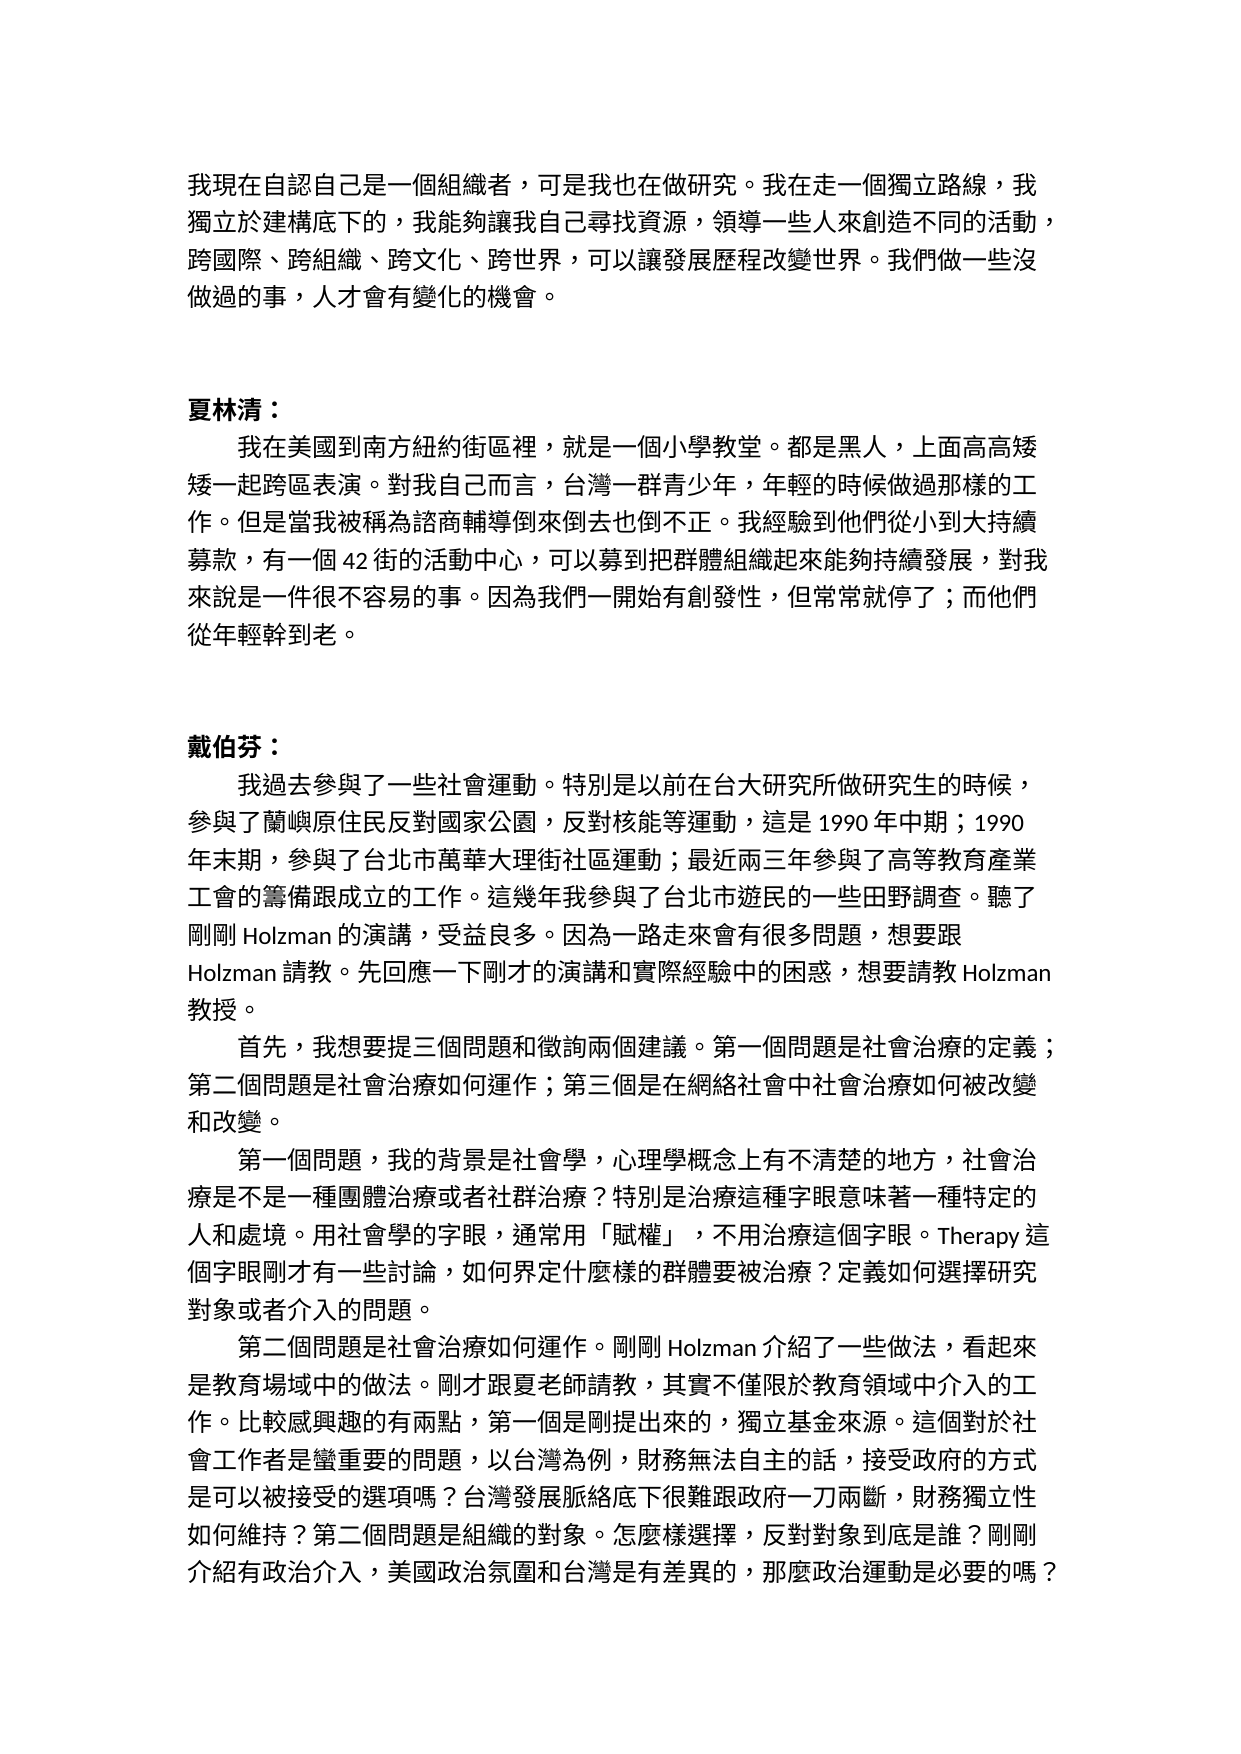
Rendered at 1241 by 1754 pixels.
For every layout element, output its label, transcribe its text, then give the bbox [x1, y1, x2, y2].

text 夏林清： [187, 389, 1053, 427]
text 戴伯芬： [187, 727, 1053, 764]
text 第一個問題，我的背景是社會學，心理學概念上有不清楚的地方，社會治療是不是一種團體治療或者社群治療？特別是治療這種字眼意味著一種特定的人和處境。用社會學的字眼，通常用「賦權」，不用治療這個字眼。Therapy這個字眼剛才有一些討論，如何界定什麼樣的群體要被治療？定義如何選擇研究對象或者介入的問題。 [187, 1139, 1053, 1327]
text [187, 1327, 1053, 1589]
text 我過去參與了一些社會運動。特別是以前在台大研究所做研究生的時候，參與了蘭嶼原住民反對國家公園，反對核能等運動，這是1990年中期；1990年末期，參與了台北市萬華大理街社區運動；最近兩三年參與了高等教育產業工會的籌備跟成立的工作。這幾年我參與了台北市遊民的一些田野調查。聽了剛剛Holzman的演講，受益良多。因為一路走來會有很多問題，想要跟Holzman請教。先回應一下剛才的演講和實際經驗中的困惑，想要請教Holzman教授。 [187, 764, 1053, 1027]
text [187, 164, 1053, 314]
text 首先，我想要提三個問題和徵詢兩個建議。第一個問題是社會治療的定義；第二個問題是社會治療如何運作；第三個是在網絡社會中社會治療如何被改變和改變。 [187, 1027, 1053, 1139]
text 我在美國到南方紐約街區裡，就是一個小學教堂。都是黑人，上面高高矮矮一起跨區表演。對我自己而言，台灣一群青少年，年輕的時候做過那樣的工作。但是當我被稱為諮商輔導倒來倒去也倒不正。我經驗到他們從小到大持續募款，有一個42街的活動中心，可以募到把群體組織起來能夠持續發展，對我來說是一件很不容易的事。因為我們一開始有創發性，但常常就停了；而他們從年輕幹到老。 [187, 427, 1053, 652]
